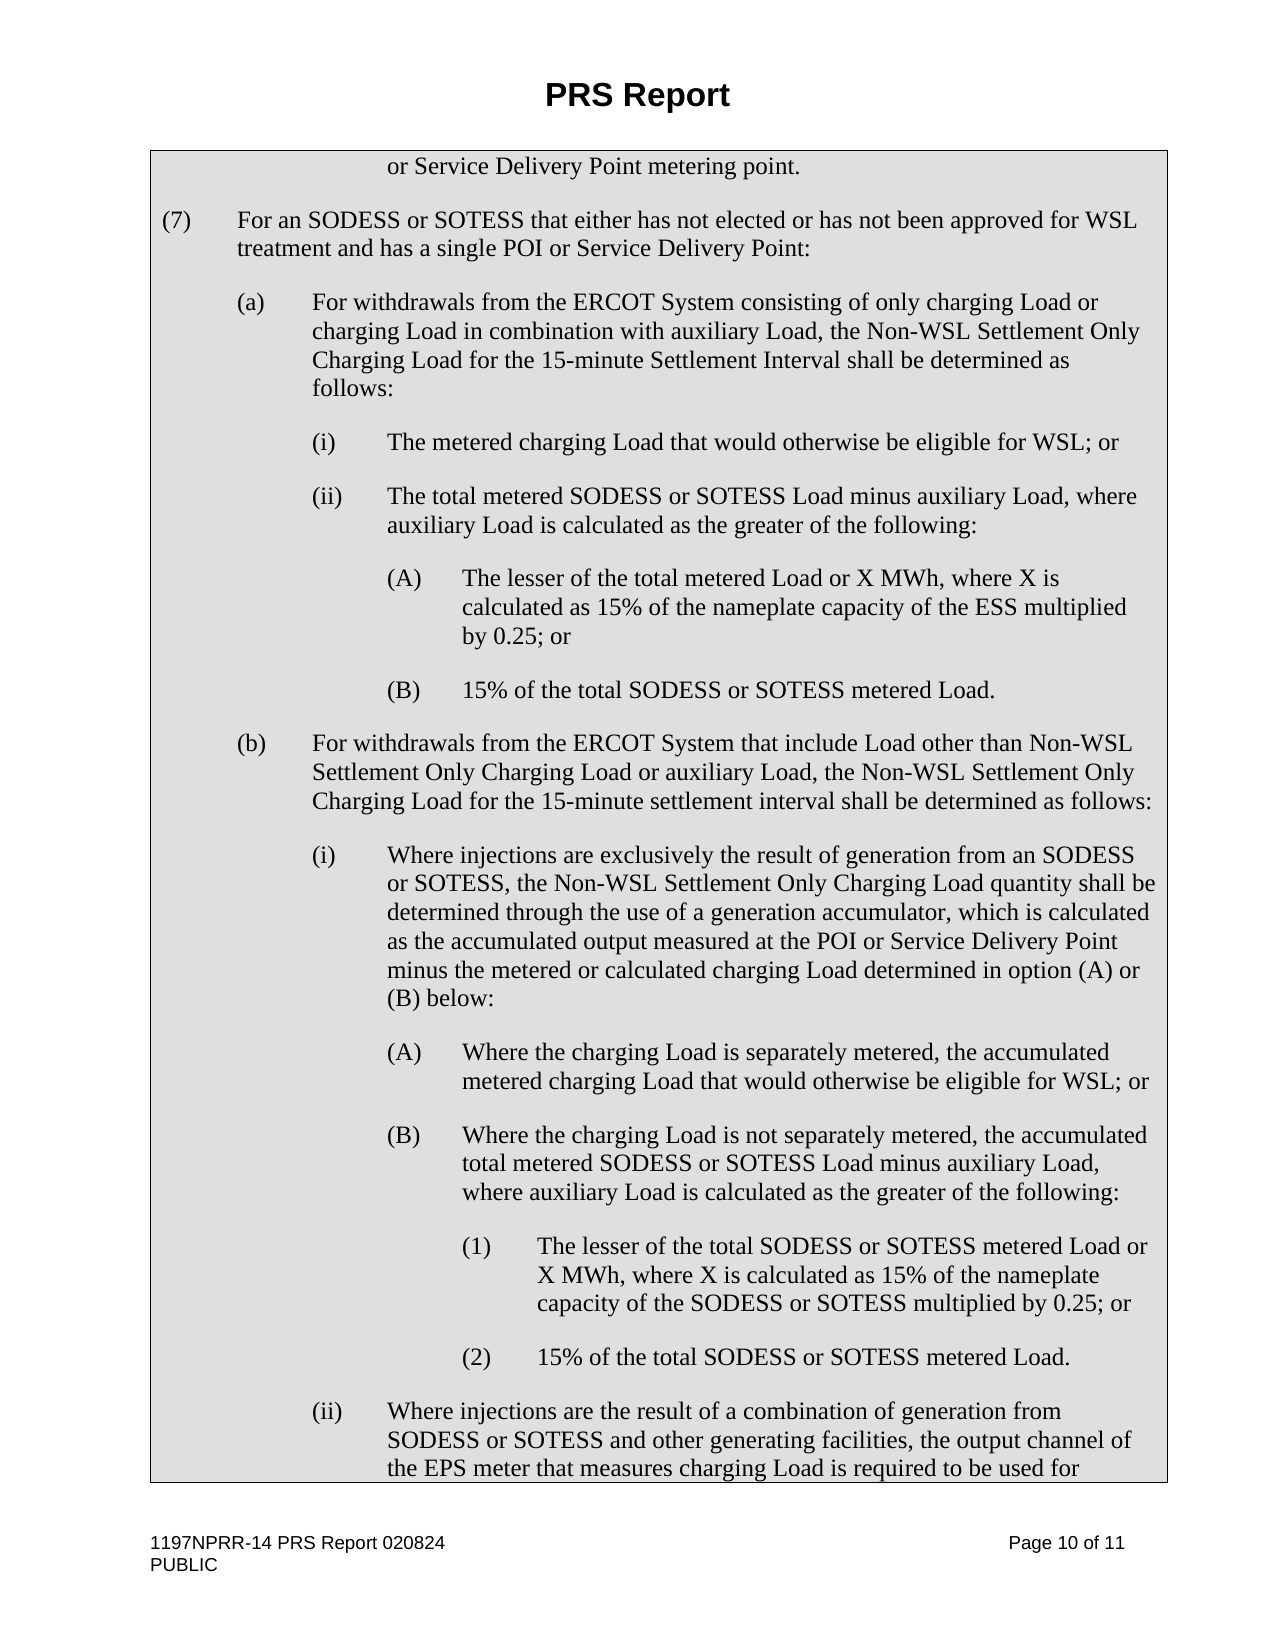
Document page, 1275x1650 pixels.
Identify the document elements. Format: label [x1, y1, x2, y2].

table_header [151, 151, 1167, 1482]
